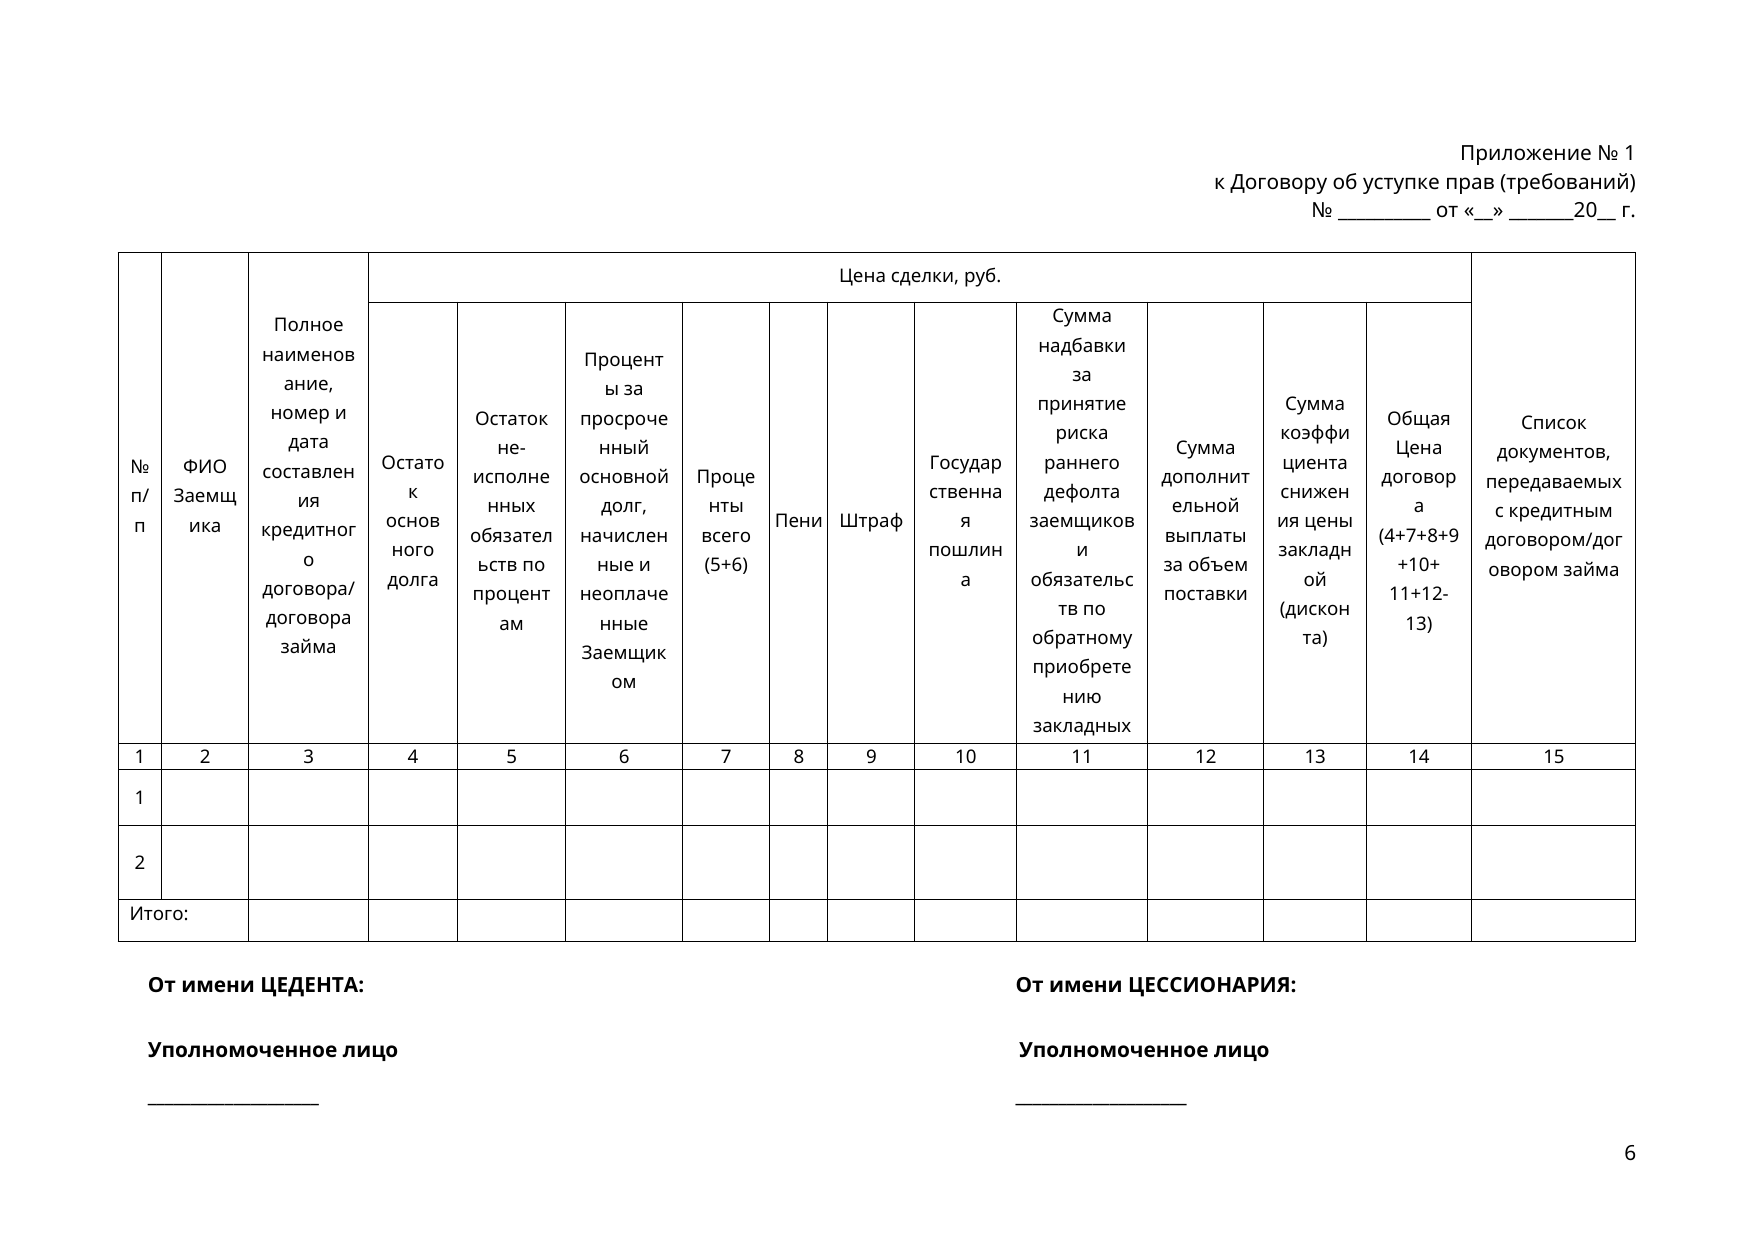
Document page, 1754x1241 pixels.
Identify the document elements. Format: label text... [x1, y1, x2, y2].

table_cell [828, 826, 914, 899]
table_cell [458, 770, 565, 825]
table_cell Сумма надбавки за принятие риска раннего дефолта заемщиков и обязательств по обратному приобретению закладных [1017, 303, 1147, 742]
table_cell 6 [566, 744, 682, 769]
table_cell 12 [1148, 744, 1263, 769]
table_cell 9 [828, 744, 914, 769]
table_cell Общая Цена договора (4+7+8+9+10+ 11+12-13) [1367, 303, 1471, 742]
table_cell [1264, 900, 1366, 941]
table_cell 10 [915, 744, 1016, 769]
table_cell Штраф [828, 303, 914, 742]
table_cell [828, 900, 914, 941]
table_cell Остаток основного долга [369, 303, 457, 742]
table_cell [1148, 826, 1263, 899]
table_cell [1148, 770, 1263, 825]
table_cell [683, 900, 769, 941]
table_cell [566, 826, 682, 899]
table_header Полное наименование, номер и дата составления кредитного договора/ договора займа [249, 253, 368, 742]
table_cell Государственная пошлина [915, 303, 1016, 742]
table_cell [770, 900, 827, 941]
table_cell Итого: [119, 900, 248, 941]
table_cell 4 [369, 744, 457, 769]
table_cell 15 [1472, 744, 1635, 769]
table_header Цена сделки, руб. [369, 253, 1471, 302]
table_cell Проценты всего (5+6) [683, 303, 769, 742]
table_cell [162, 826, 248, 899]
table_cell 3 [249, 744, 368, 769]
table_cell Сумма коэффициента снижения цены закладной (дисконта) [1264, 303, 1366, 742]
table_cell 13 [1264, 744, 1366, 769]
table_cell [1472, 770, 1635, 825]
text к Договору об уступке прав (требований) [118, 167, 1636, 195]
table_cell 14 [1367, 744, 1471, 769]
table_cell 1 [119, 770, 161, 825]
table_cell 1 [119, 744, 161, 769]
table_cell [1264, 826, 1366, 899]
table_cell Сумма дополнительной выплаты за объем поставки [1148, 303, 1263, 742]
text Приложение № 1 [118, 138, 1636, 167]
table_header Список документов, передаваемых с кредитным договором/договором займа [1472, 253, 1635, 742]
table_cell [1148, 900, 1263, 941]
table_cell [249, 900, 368, 941]
text № __________ от «__» _______20__ г. [118, 195, 1636, 224]
table_cell [683, 826, 769, 899]
table_cell [1264, 770, 1366, 825]
table_cell [249, 826, 368, 899]
table_cell [369, 826, 457, 899]
table_cell [1367, 770, 1471, 825]
table_cell [1367, 900, 1471, 941]
table_cell [566, 900, 682, 941]
table_cell Остаток неисполненных обязательств по процентам [458, 303, 565, 742]
table_cell [458, 826, 565, 899]
table_cell [1472, 826, 1635, 899]
table_cell Пени [770, 303, 827, 742]
table_cell 5 [458, 744, 565, 769]
table_cell Проценты за просроченный основной долг, начисленные и неоплаченные Заемщиком [566, 303, 682, 742]
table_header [964, 970, 1644, 1114]
table_cell [1472, 900, 1635, 941]
table_cell 2 [162, 744, 248, 769]
table_cell [1367, 826, 1471, 899]
table_cell [1017, 770, 1147, 825]
table_header № п/п [119, 253, 161, 742]
table_cell 7 [683, 744, 769, 769]
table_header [96, 970, 963, 1114]
table_cell [566, 770, 682, 825]
table_cell [828, 770, 914, 825]
table_header ФИО Заемщика [162, 253, 248, 742]
table_cell 2 [119, 826, 161, 899]
table_cell [915, 900, 1016, 941]
table_cell 8 [770, 744, 827, 769]
table_cell [458, 900, 565, 941]
table_cell [162, 770, 248, 825]
table_cell [369, 900, 457, 941]
table_cell 11 [1017, 744, 1147, 769]
table_cell [369, 770, 457, 825]
table_cell [1017, 826, 1147, 899]
table_cell [683, 770, 769, 825]
table_cell [770, 826, 827, 899]
table_cell [1017, 900, 1147, 941]
table_cell [770, 770, 827, 825]
table_cell [915, 826, 1016, 899]
table_cell [249, 770, 368, 825]
table_cell [915, 770, 1016, 825]
